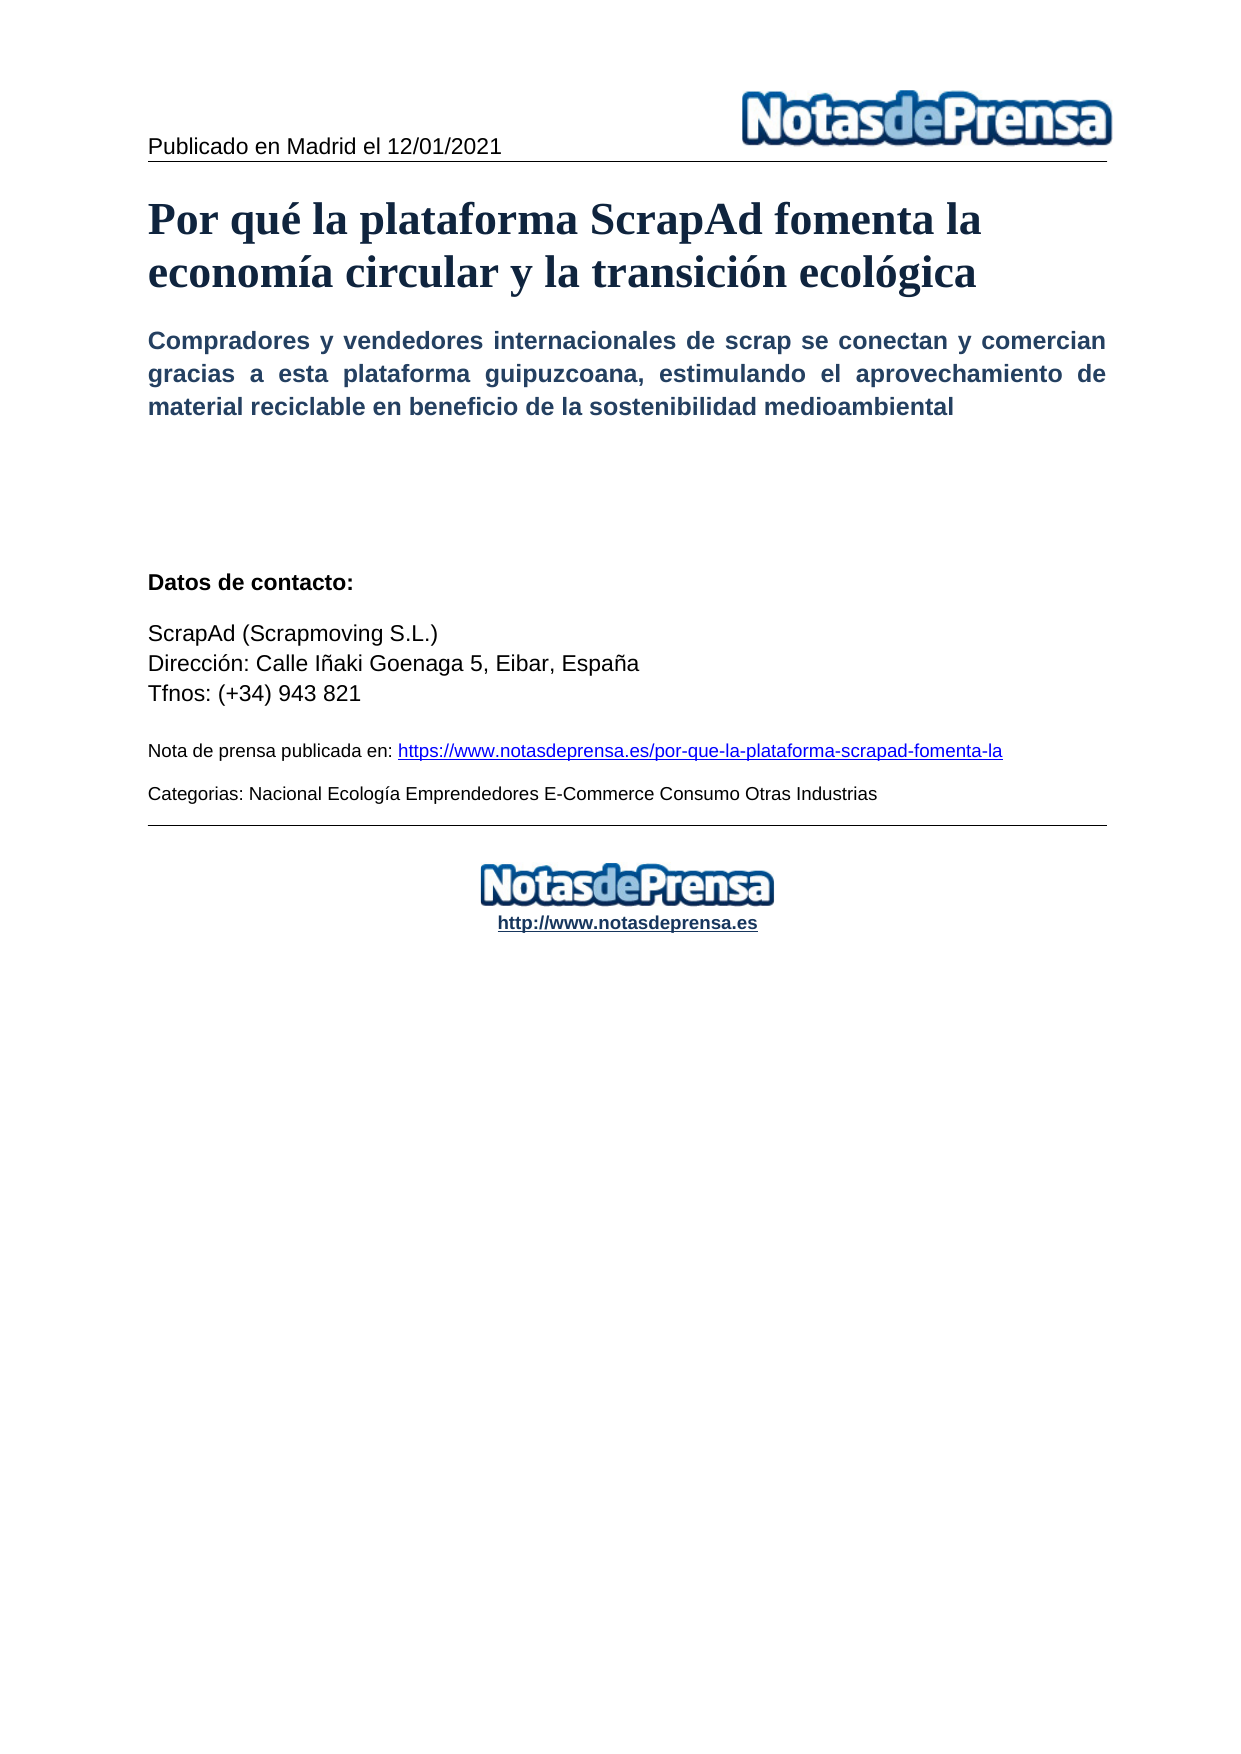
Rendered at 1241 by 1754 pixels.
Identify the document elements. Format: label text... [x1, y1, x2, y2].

text Datos de contacto: [148, 568, 1107, 595]
subtitle Compradores y vendedores internacionales de scrap se conectan y comercian gracias a esta plataforma guipuzcoana, estimulando el aprovechamiento de material reciclable en beneficio de la sostenibilidad medioambiental [148, 326, 1107, 421]
picture [480, 862, 775, 908]
text Tfnos: (+34) 943 821 [148, 680, 1063, 706]
text ScrapAd (Scrapmoving S.L.) [148, 619, 1063, 646]
picture [742, 90, 1113, 148]
text http://www.notasdeprensa.es [148, 912, 1107, 934]
subtitle Por qué la plataforma ScrapAd fomenta la economía circular y la transición ecológica [148, 192, 1107, 297]
text Publicado en Madrid el 12/01/2021 [148, 133, 1107, 161]
text Dirección: Calle Iñaki Goenaga 5, Eibar, España [148, 650, 1063, 676]
text Nota de prensa publicada en: https://www.notasdeprensa.es/por-que-la-plataforma-scrapad-fomenta-la [148, 740, 1107, 762]
text Categorias: Nacional Ecología Emprendedores E-Commerce Consumo Otras Industrias [148, 783, 1107, 804]
